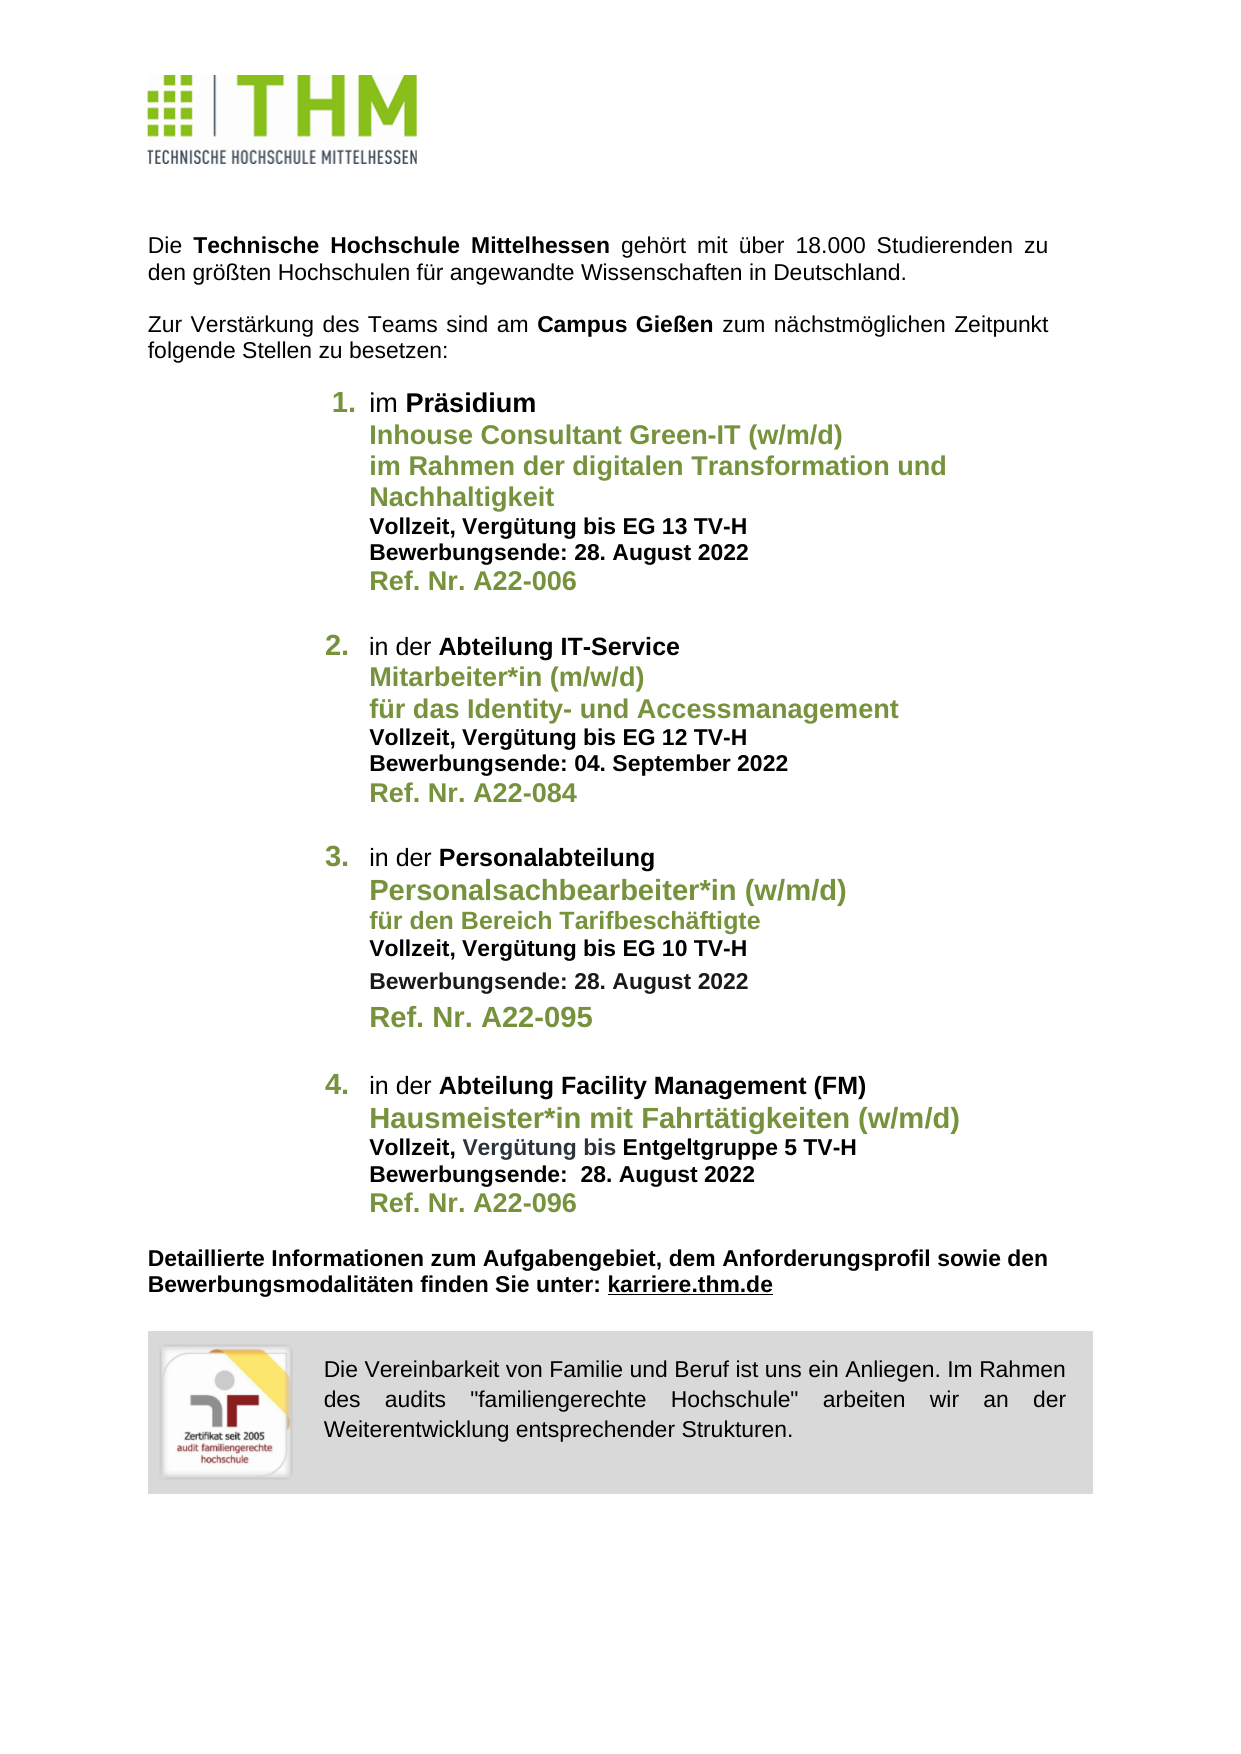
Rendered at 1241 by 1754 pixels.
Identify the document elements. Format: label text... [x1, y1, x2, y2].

picture [147, 75, 417, 164]
text Bewerbungsende: 04. September 2022 [369, 750, 1034, 777]
text Bewerbungsende: 28. August 2022 [369, 1161, 1048, 1187]
list in der Abteilung IT-Service [325, 628, 1063, 661]
text Ref. Nr. A22-095 [369, 1000, 1034, 1034]
text Ref. Nr. A22-096 [369, 1187, 1048, 1218]
list in der Personalabteilung [325, 839, 1063, 873]
text Vollzeit, Vergütung bis Entgeltgruppe 5 TV-H [369, 1134, 1063, 1161]
table_header [148, 1331, 312, 1494]
list Vollzeit, Vergütung bis EG 13 TV-H [369, 513, 1063, 539]
picture [167, 1352, 285, 1472]
text Ref. Nr. A22-084 [369, 777, 1034, 808]
text Bewerbungsende: 28. August 2022 [369, 968, 1034, 994]
text für das Identity- und Accessmanagement [369, 693, 1063, 724]
list Inhouse Consultant Green-IT (w/m/d) [369, 419, 1063, 450]
table_header Die Vereinbarkeit von Familie und Beruf ist uns ein Anliegen. Im Rahmen des audits "familiengerechte Hochschule" arbeiten wir an der Weiterentwicklung entsprechender Strukturen. [312, 1331, 1093, 1494]
text Vollzeit, Vergütung bis EG 10 TV-H [369, 935, 1034, 961]
text Zur Verstärkung des Teams sind am Campus Gießen zum nächstmöglichen Zeitpunkt folgende Stellen zu besetzen: [148, 311, 1048, 364]
text Vollzeit, Vergütung bis EG 12 TV-H [369, 724, 1063, 750]
list im Rahmen der digitalen Transformation und Nachhaltigkeit [369, 450, 1063, 513]
text Hausmeister*in mit Fahrtätigkeiten (w/m/d) [369, 1101, 1063, 1134]
list im Präsidium [332, 385, 1063, 419]
text für den Bereich Tarifbeschäftigte [369, 906, 1034, 935]
text Mitarbeiter*in (m/w/d) [369, 661, 1063, 693]
text Personalsachbearbeiter*in (w/m/d) [369, 873, 1034, 906]
text Detaillierte Informationen zum Aufgabengebiet, dem Anforderungsprofil sowie den Bewerbungsmodalitäten finden Sie unter: karriere.thm.de [148, 1245, 1048, 1297]
list Bewerbungsende: 28. August 2022 [369, 539, 1063, 565]
list Ref. Nr. A22-006 [369, 565, 1063, 597]
list in der Abteilung Facility Management (FM) [325, 1067, 1034, 1101]
text Die Technische Hochschule Mittelhessen gehört mit über 18.000 Studierenden zu den größten Hochschulen für angewandte Wissenschaften in Deutschland. [148, 232, 1048, 285]
